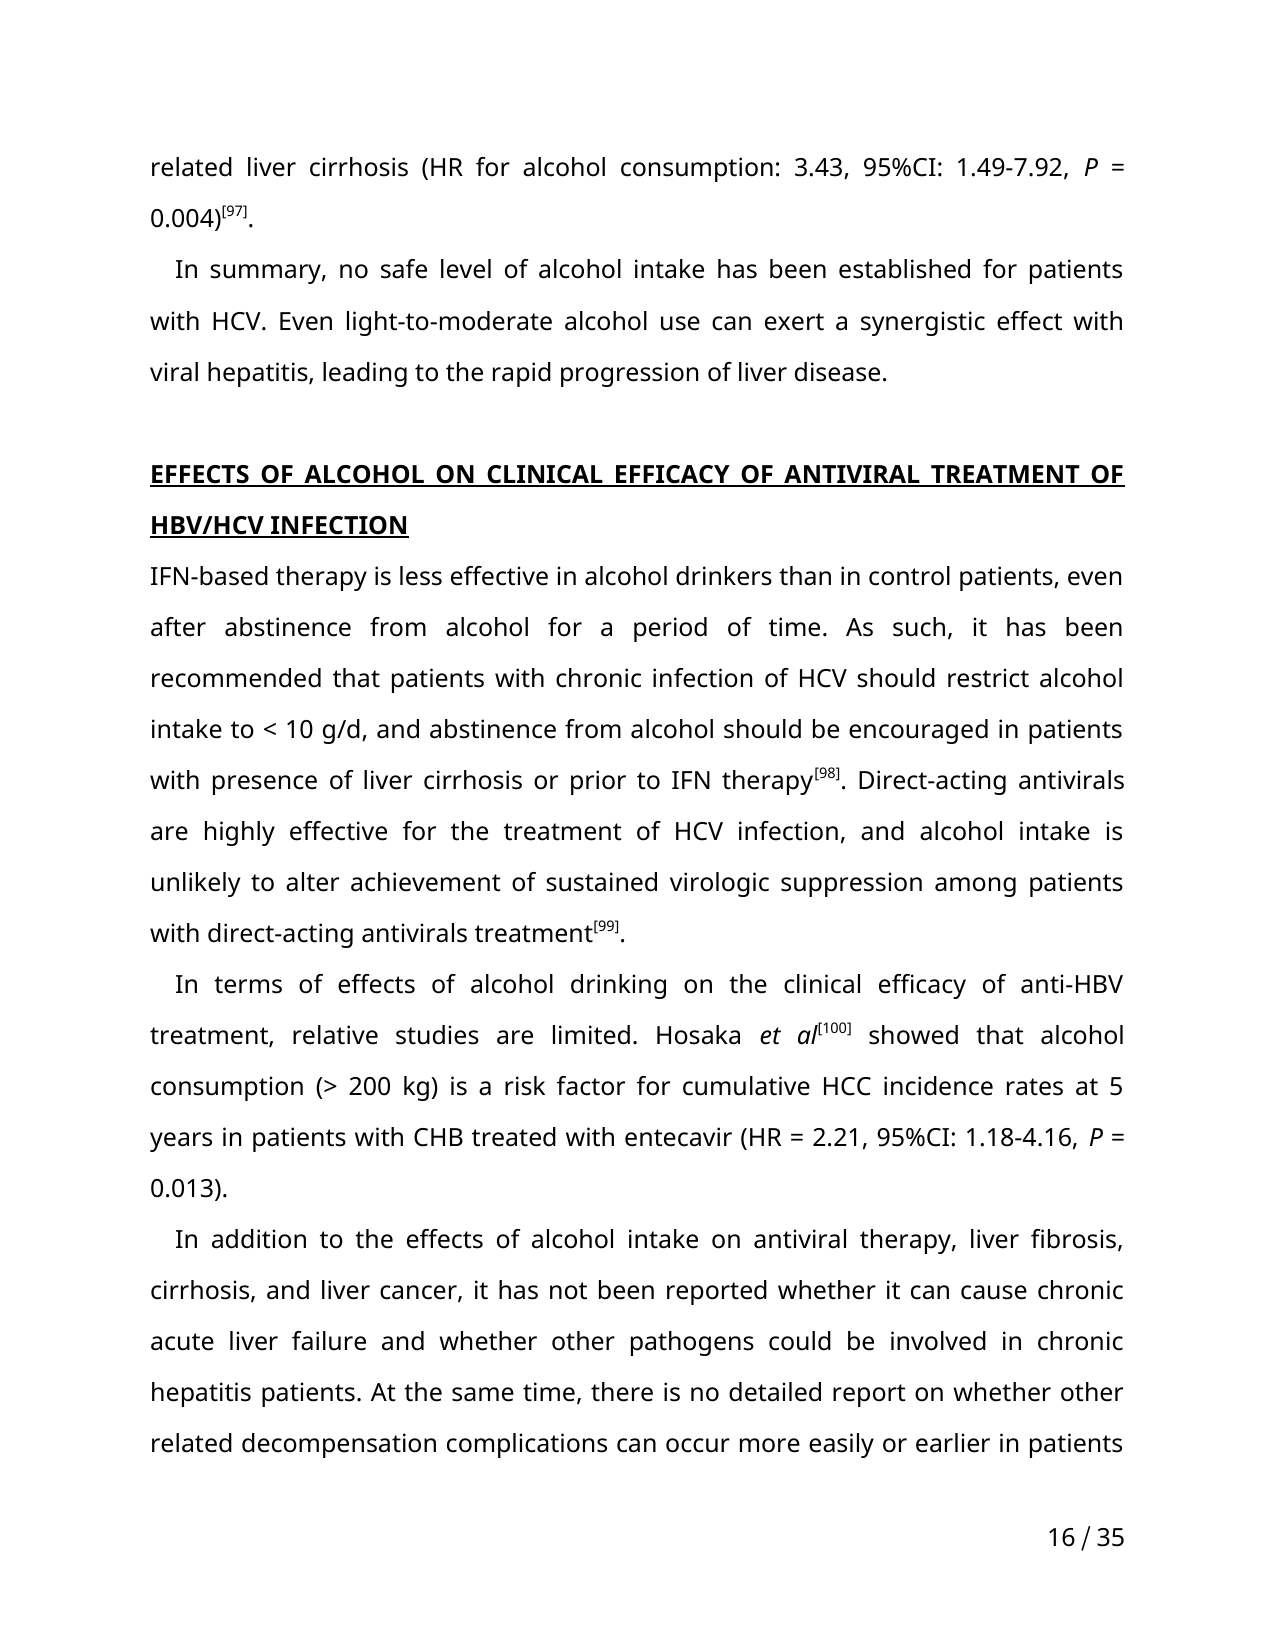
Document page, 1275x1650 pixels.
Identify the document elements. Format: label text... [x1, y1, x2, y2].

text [150, 150, 1125, 235]
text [150, 1222, 1125, 1460]
text In terms of effects of alcohol drinking on the clinical efficacy of anti-HBV treatment, relative studies are limited. Hosaka et al[100] showed that alcohol consumption (> 200 kg) is a risk factor for cumulative HCC incidence rates at 5 years in patients with CHB treated with entecavir (HR = 2.21, 95%CI: 1.18-4.16, P = 0.013). [150, 967, 1125, 1205]
text In summary, no safe level of alcohol intake has been established for patients with HCV. Even light-to-moderate alcohol use can exert a synergistic effect with viral hepatitis, leading to the rapid progression of liver disease. [150, 252, 1125, 388]
text Effects of alcohol on clinical efficacy of antiviral treatment of HBV/hCV infection [150, 487, 1125, 541]
text Effects of alcohol on clinical efficacy of antiviral treatment of HBV/hCV infection [150, 456, 1125, 485]
text IFN-based therapy is less effective in alcohol drinkers than in control patients, even after abstinence from alcohol for a period of time. As such, it has been recommended that patients with chronic infection of HCV should restrict alcohol intake to < 10 g/d, and abstinence from alcohol should be encouraged in patients with presence of liver cirrhosis or prior to IFN therapy[98]. Direct-acting antivirals are highly effective for the treatment of HCV infection, and alcohol intake is unlikely to alter achievement of sustained virologic suppression among patients with direct-acting antivirals treatment[99]. [150, 558, 1125, 950]
